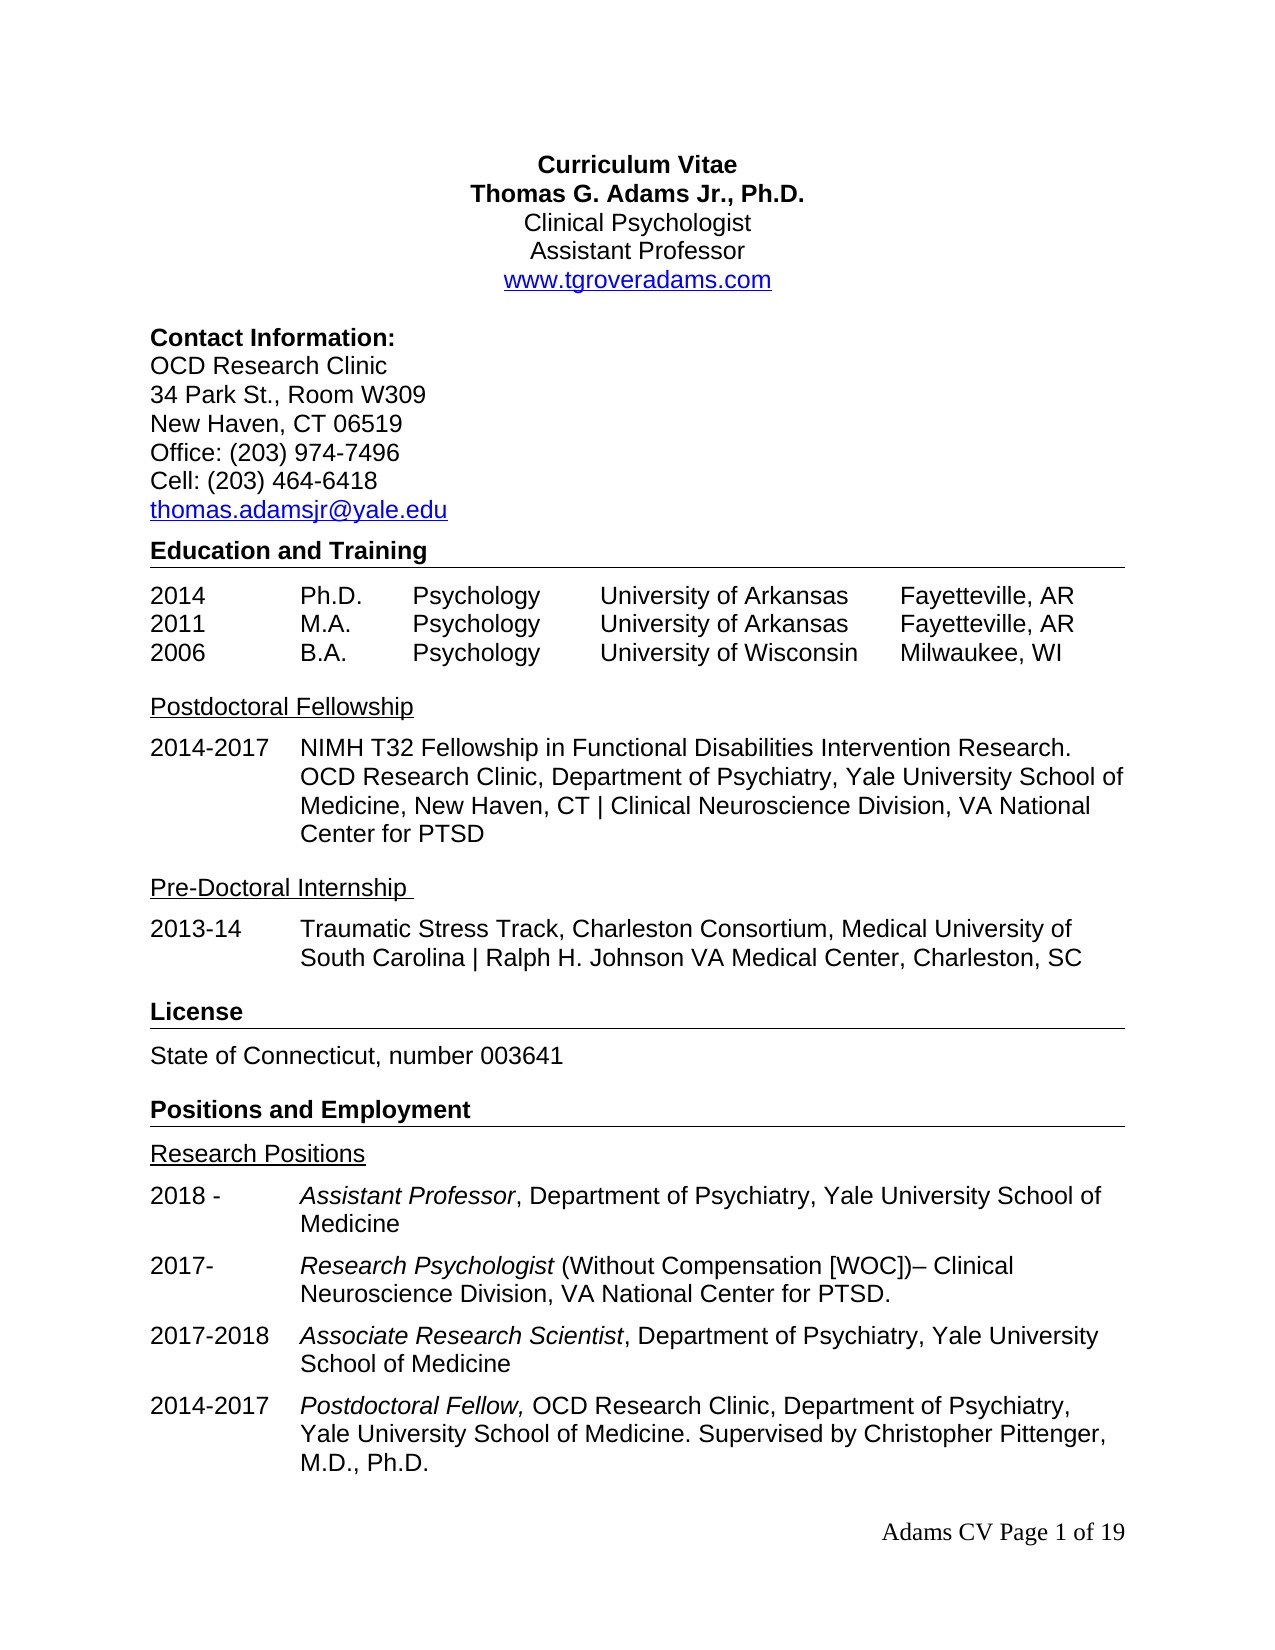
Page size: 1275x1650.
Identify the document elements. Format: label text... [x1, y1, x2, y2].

text 2013-14 Traumatic Stress Track, Charleston Consortium, Medical University of South Carolina | Ralph H. Johnson VA Medical Center, Charleston, SC [150, 914, 1125, 972]
text 2006 B.A. Psychology University of Wisconsin Milwaukee, WI [150, 638, 1125, 667]
text 2014-2017 NIMH T32 Fellowship in Functional Disabilities Intervention Research. OCD Research Clinic, Department of Psychiatry, Yale University School of Medicine, New Haven, CT | Clinical Neuroscience Division, VA National Center for PTSD [150, 733, 1125, 848]
text Curriculum Vitae [150, 150, 1125, 179]
text Education and Training [150, 536, 1125, 567]
text OCD Research Clinic [150, 351, 1125, 380]
text Postdoctoral Fellowship [150, 692, 1125, 721]
text 2011 M.A. Psychology University of Arkansas Fayetteville, AR [150, 609, 1125, 638]
text Cell: (203) 464-6418 [150, 466, 1125, 495]
text 2014 Ph.D. Psychology University of Arkansas Fayetteville, AR [150, 581, 1125, 609]
text 34 Park St., Room W309 [150, 380, 1125, 409]
text 2017- Research Psychologist (Without Compensation [WOC])– Clinical Neuroscience Division, VA National Center for PTSD. [150, 1251, 1125, 1308]
text Assistant Professor [150, 236, 1125, 265]
text License [150, 997, 1125, 1028]
text 2018 - Assistant Professor, Department of Psychiatry, Yale University School of Medicine [150, 1181, 1125, 1238]
text www.tgroveradams.com [150, 265, 1125, 294]
text Office: (203) 974-7496 [150, 437, 1125, 466]
text Contact Information: [150, 322, 1125, 351]
text Clinical Psychologist [150, 207, 1125, 236]
text 2014-2017 Postdoctoral Fellow, OCD Research Clinic, Department of Psychiatry, Yale University School of Medicine. Supervised by Christopher Pittenger, M.D., Ph.D. [150, 1391, 1125, 1477]
text Thomas G. Adams Jr., Ph.D. [150, 179, 1125, 207]
text 2017-2018 Associate Research Scientist, Department of Psychiatry, Yale University School of Medicine [150, 1321, 1125, 1378]
text State of Connecticut, number 003641 [150, 1041, 1125, 1070]
text New Haven, CT 06519 [150, 409, 1125, 437]
text Pre-Doctoral Internship [150, 873, 1125, 902]
text thomas.adamsjr@yale.edu [150, 495, 1125, 524]
text Research Positions [150, 1139, 1125, 1168]
text Positions and Employment [150, 1095, 1125, 1126]
